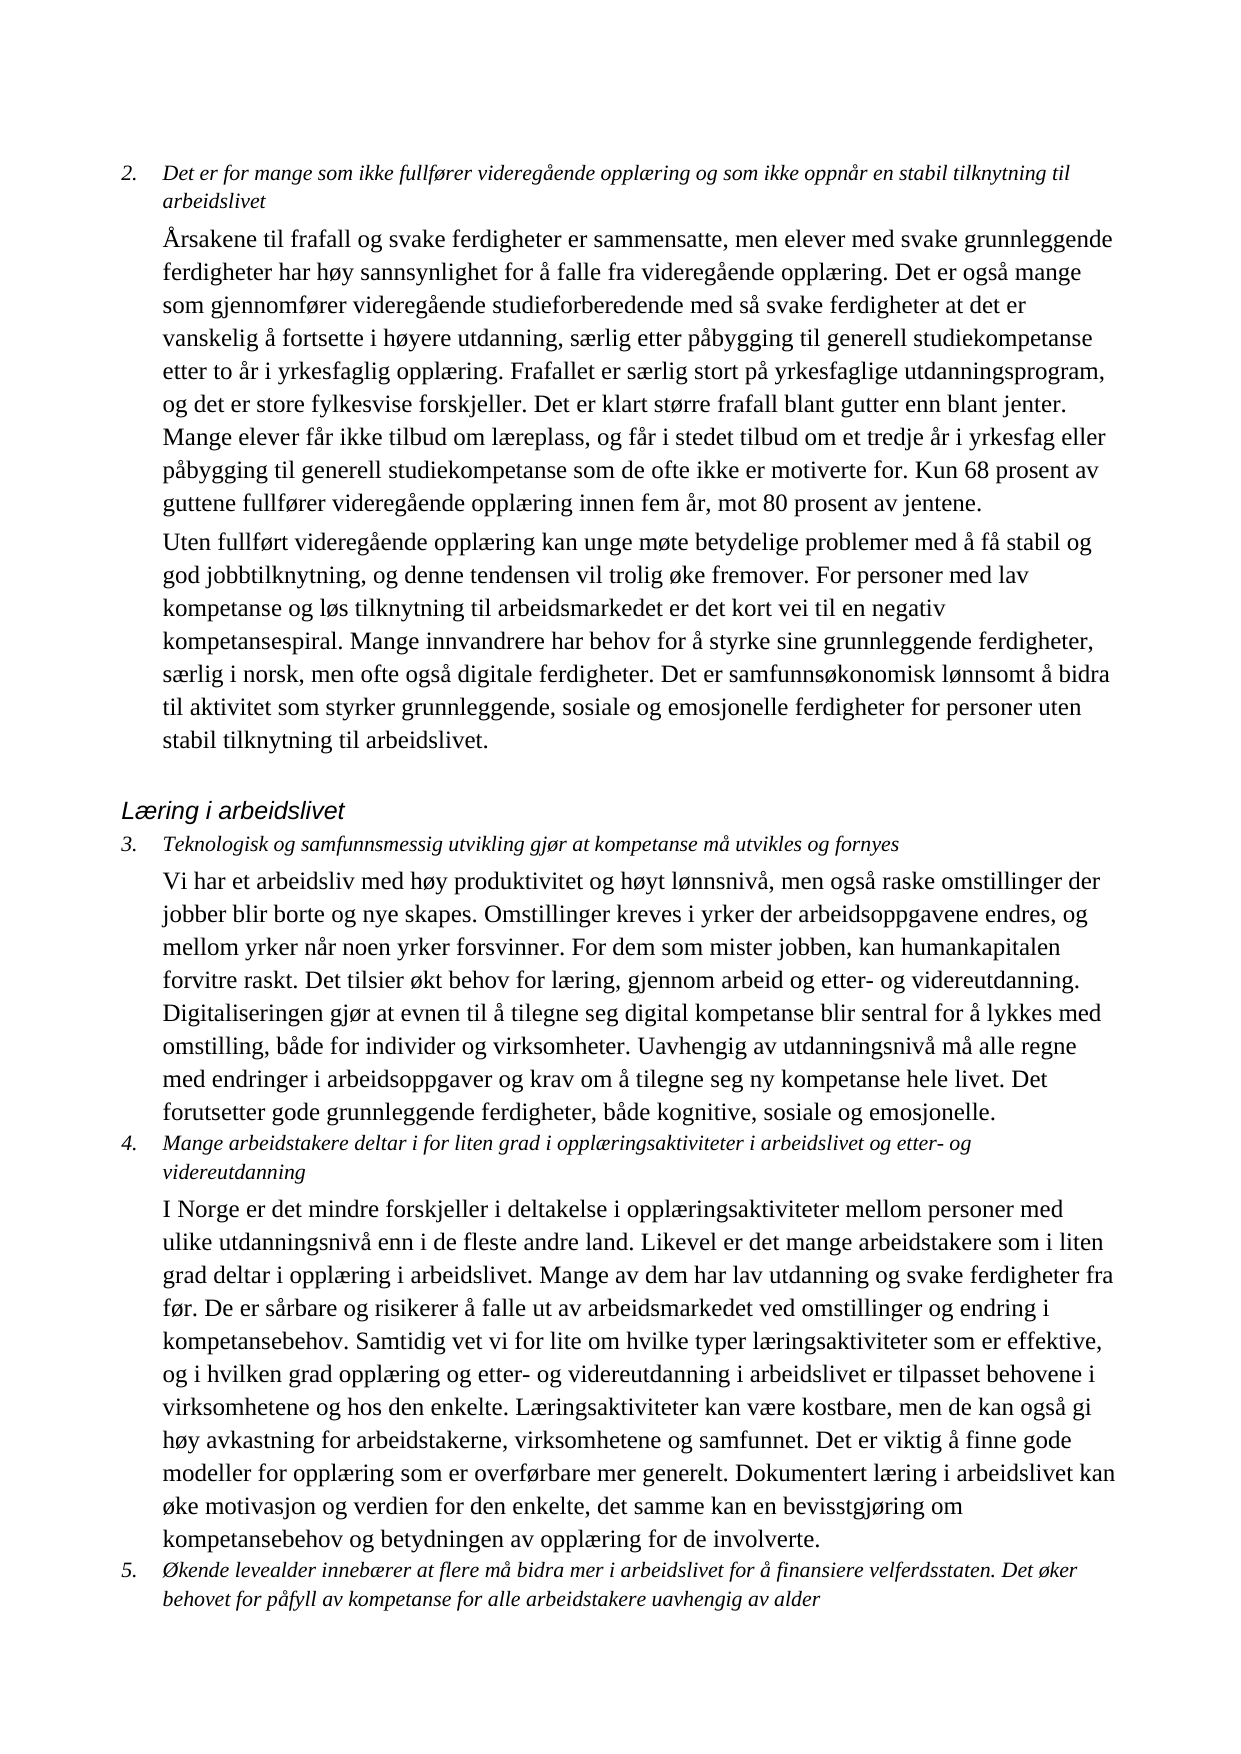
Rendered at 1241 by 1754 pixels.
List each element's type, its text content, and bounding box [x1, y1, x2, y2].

list 3. Teknologisk og samfunnsmessig utvikling gjør at kompetanse må utvikles og fornyes [121, 831, 1119, 856]
list Vi har et arbeidsliv med høy produktivitet og høyt lønnsnivå, men også raske omstillinger der jobber blir borte og nye skapes. Omstillinger kreves i yrker der arbeidsoppgavene endres, og mellom yrker når noen yrker forsvinner. For dem som mister jobben, kan humankapitalen forvitre raskt. Det tilsier økt behov for læring, gjennom arbeid og etter- og videreutdanning. Digitaliseringen gjør at evnen til å tilegne seg digital kompetanse blir sentral for å lykkes med omstilling, både for individer og virksomheter. Uavhengig av utdanningsnivå må alle regne med endringer i arbeidsoppgaver og krav om å tilegne seg ny kompetanse hele livet. Det forutsetter gode grunnleggende ferdigheter, både kognitive, sosiale og emosjonelle. [162, 866, 1119, 1126]
list Årsakene til frafall og svake ferdigheter er sammensatte, men elever med svake grunnleggende ferdigheter har høy sannsynlighet for å falle fra videregående opplæring. Det er også mange som gjennomfører videregående studieforberedende med så svake ferdigheter at det er vanskelig å fortsette i høyere utdanning, særlig etter påbygging til generell studiekompetanse etter to år i yrkesfaglig opplæring. Frafallet er særlig stort på yrkesfaglige utdanningsprogram, og det er store fylkesvise forskjeller. Det er klart større frafall blant gutter enn blant jenter. Mange elever får ikke tilbud om læreplass, og får i stedet tilbud om et tredje år i yrkesfag eller påbygging til generell studiekompetanse som de ofte ikke er motiverte for. Kun 68 prosent av guttene fullfører videregående opplæring innen fem år, mot 80 prosent av jentene. [162, 224, 1119, 517]
list 5. Økende levealder innebærer at flere må bidra mer i arbeidslivet for å finansiere velferdsstaten. Det øker behovet for påfyll av kompetanse for alle arbeidstakere uavhengig av alder [121, 1557, 1119, 1612]
list I Norge er det mindre forskjeller i deltakelse i opplæringsaktiviteter mellom personer med ulike utdanningsnivå enn i de fleste andre land. Likevel er det mange arbeidstakere som i liten grad deltar i opplæring i arbeidslivet. Mange av dem har lav utdanning og svake ferdigheter fra før. De er sårbare og risikerer å falle ut av arbeidsmarkedet ved omstillinger og endring i kompetansebehov. Samtidig vet vi for lite om hvilke typer læringsaktiviteter som er effektive, og i hvilken grad opplæring og etter- og videreutdanning i arbeidslivet er tilpasset behovene i virksomhetene og hos den enkelte. Læringsaktiviteter kan være kostbare, men de kan også gi høy avkastning for arbeidstakerne, virksomhetene og samfunnet. Det er viktig å finne gode modeller for opplæring som er overførbare mer generelt. Dokumentert læring i arbeidslivet kan øke motivasjon og verdien for den enkelte, det samme kan en bevisstgjøring om kompetansebehov og betydningen av opplæring for de involverte. [162, 1194, 1119, 1553]
list Uten fullført videregående opplæring kan unge møte betydelige problemer med å få stabil og god jobbtilknytning, og denne tendensen vil trolig øke fremover. For personer med lav kompetanse og løs tilknytning til arbeidsmarkedet er det kort vei til en negativ kompetansespiral. Mange innvandrere har behov for å styrke sine grunnleggende ferdigheter, særlig i norsk, men ofte også digitale ferdigheter. Det er samfunnsøkonomisk lønnsomt å bidra til aktivitet som styrker grunnleggende, sosiale og emosjonelle ferdigheter for personer uten stabil tilknytning til arbeidslivet. [162, 527, 1119, 754]
list 4. Mange arbeidstakere deltar i for liten grad i opplæringsaktiviteter i arbeidslivet og etter- og videreutdanning [121, 1130, 1119, 1184]
text Læring i arbeidslivet [121, 796, 1119, 824]
list 2. Det er for mange som ikke fullfører videregående opplæring og som ikke oppnår en stabil tilknytning til arbeidslivet [121, 159, 1119, 214]
